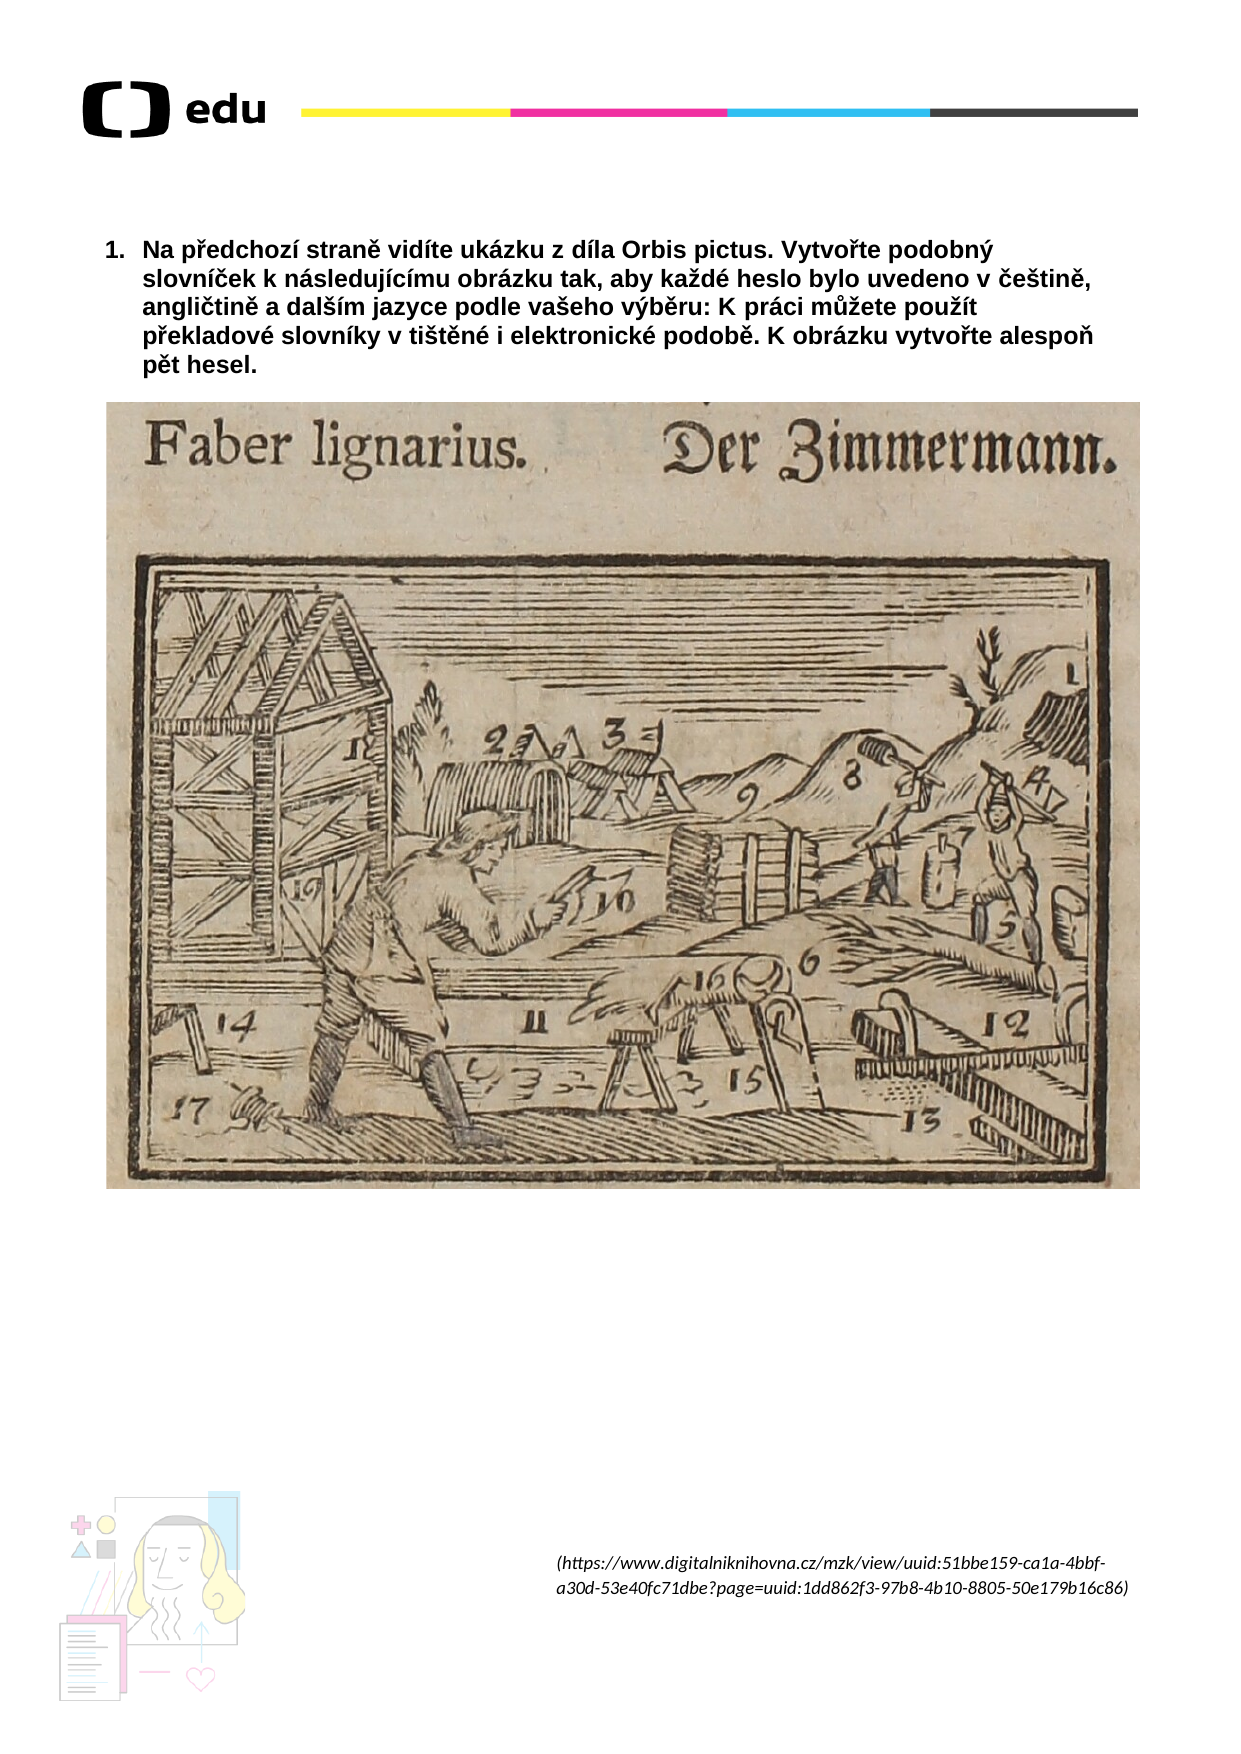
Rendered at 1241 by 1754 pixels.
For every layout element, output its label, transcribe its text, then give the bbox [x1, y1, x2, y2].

picture [75, 73, 1150, 168]
picture [58, 1491, 246, 1701]
list Na předchozí straně vidíte ukázku z díla Orbis pictus. Vytvořte podobný slovníček k následujícímu obrázku tak, aby každé heslo bylo uvedeno v češtině, angličtině a dalším jazyce podle vašeho výběru: K práci můžete použít překladové slovníky v tištěné i elektronické podobě. K obrázku vytvořte alespoň pět hesel. [104, 235, 1110, 379]
picture [106, 402, 1140, 1189]
